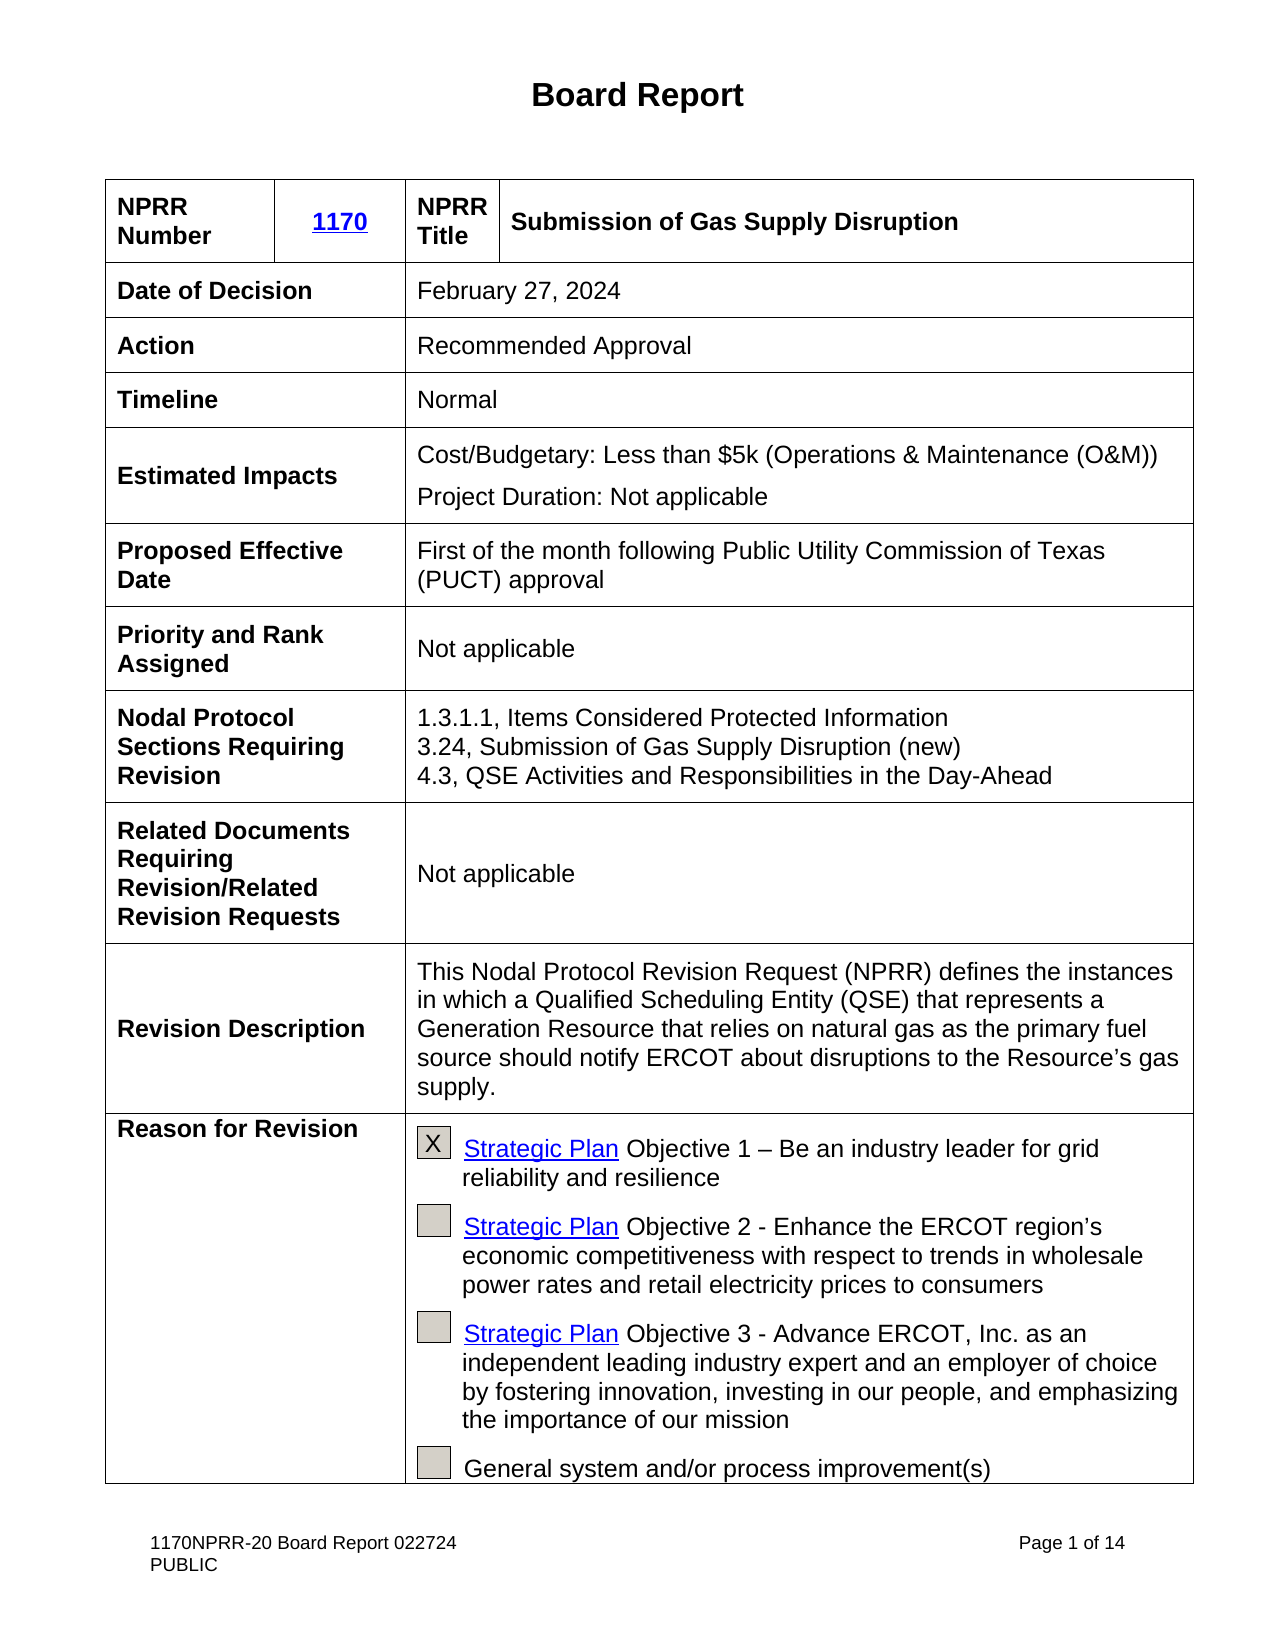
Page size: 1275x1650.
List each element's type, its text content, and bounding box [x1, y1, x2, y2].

table_cell Priority and Rank Assigned [106, 607, 405, 690]
table_cell Estimated Impacts [106, 428, 405, 523]
table_cell February 27, 2024 [406, 263, 1193, 317]
table_cell Date of Decision [106, 263, 405, 317]
table_cell Not applicable [406, 803, 1193, 943]
table_cell Not applicable [406, 607, 1193, 690]
table_header NPRR Title [406, 180, 499, 262]
table_cell First of the month following Public Utility Commission of Texas (PUCT) approval [406, 524, 1193, 606]
table_cell Reason for Revision [106, 1114, 405, 1483]
table_cell 1.3.1.1, Items Considered Protected Information 3.24, Submission of Gas Supply Disruption (new) 4.3, QSE Activities and Responsibilities in the Day-Ahead [406, 691, 1193, 802]
table_cell Cost/Budgetary: Less than $5k (Operations & Maintenance (O&M)) Project Duration: Not applicable [406, 428, 1193, 523]
table_cell Timeline [106, 373, 405, 427]
table_cell Revision Description [106, 944, 405, 1113]
table_header NPRR Number [106, 180, 274, 262]
table_cell Recommended Approval [406, 318, 1193, 372]
table_cell Related Documents Requiring Revision/Related Revision Requests [106, 803, 405, 943]
table_cell This Nodal Protocol Revision Request (NPRR) defines the instances in which a Qualified Scheduling Entity (QSE) that represents a Generation Resource that relies on natural gas as the primary fuel source should notify ERCOT about disruptions to the Resource’s gas supply. [406, 944, 1193, 1113]
table_cell Nodal Protocol Sections Requiring Revision [106, 691, 405, 802]
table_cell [406, 1114, 1193, 1483]
table_header Submission of Gas Supply Disruption [500, 180, 1193, 262]
table_header 1170 [275, 180, 405, 262]
table_cell Action [106, 318, 405, 372]
table_cell Proposed Effective Date [106, 524, 405, 606]
table_cell Normal [406, 373, 1193, 427]
